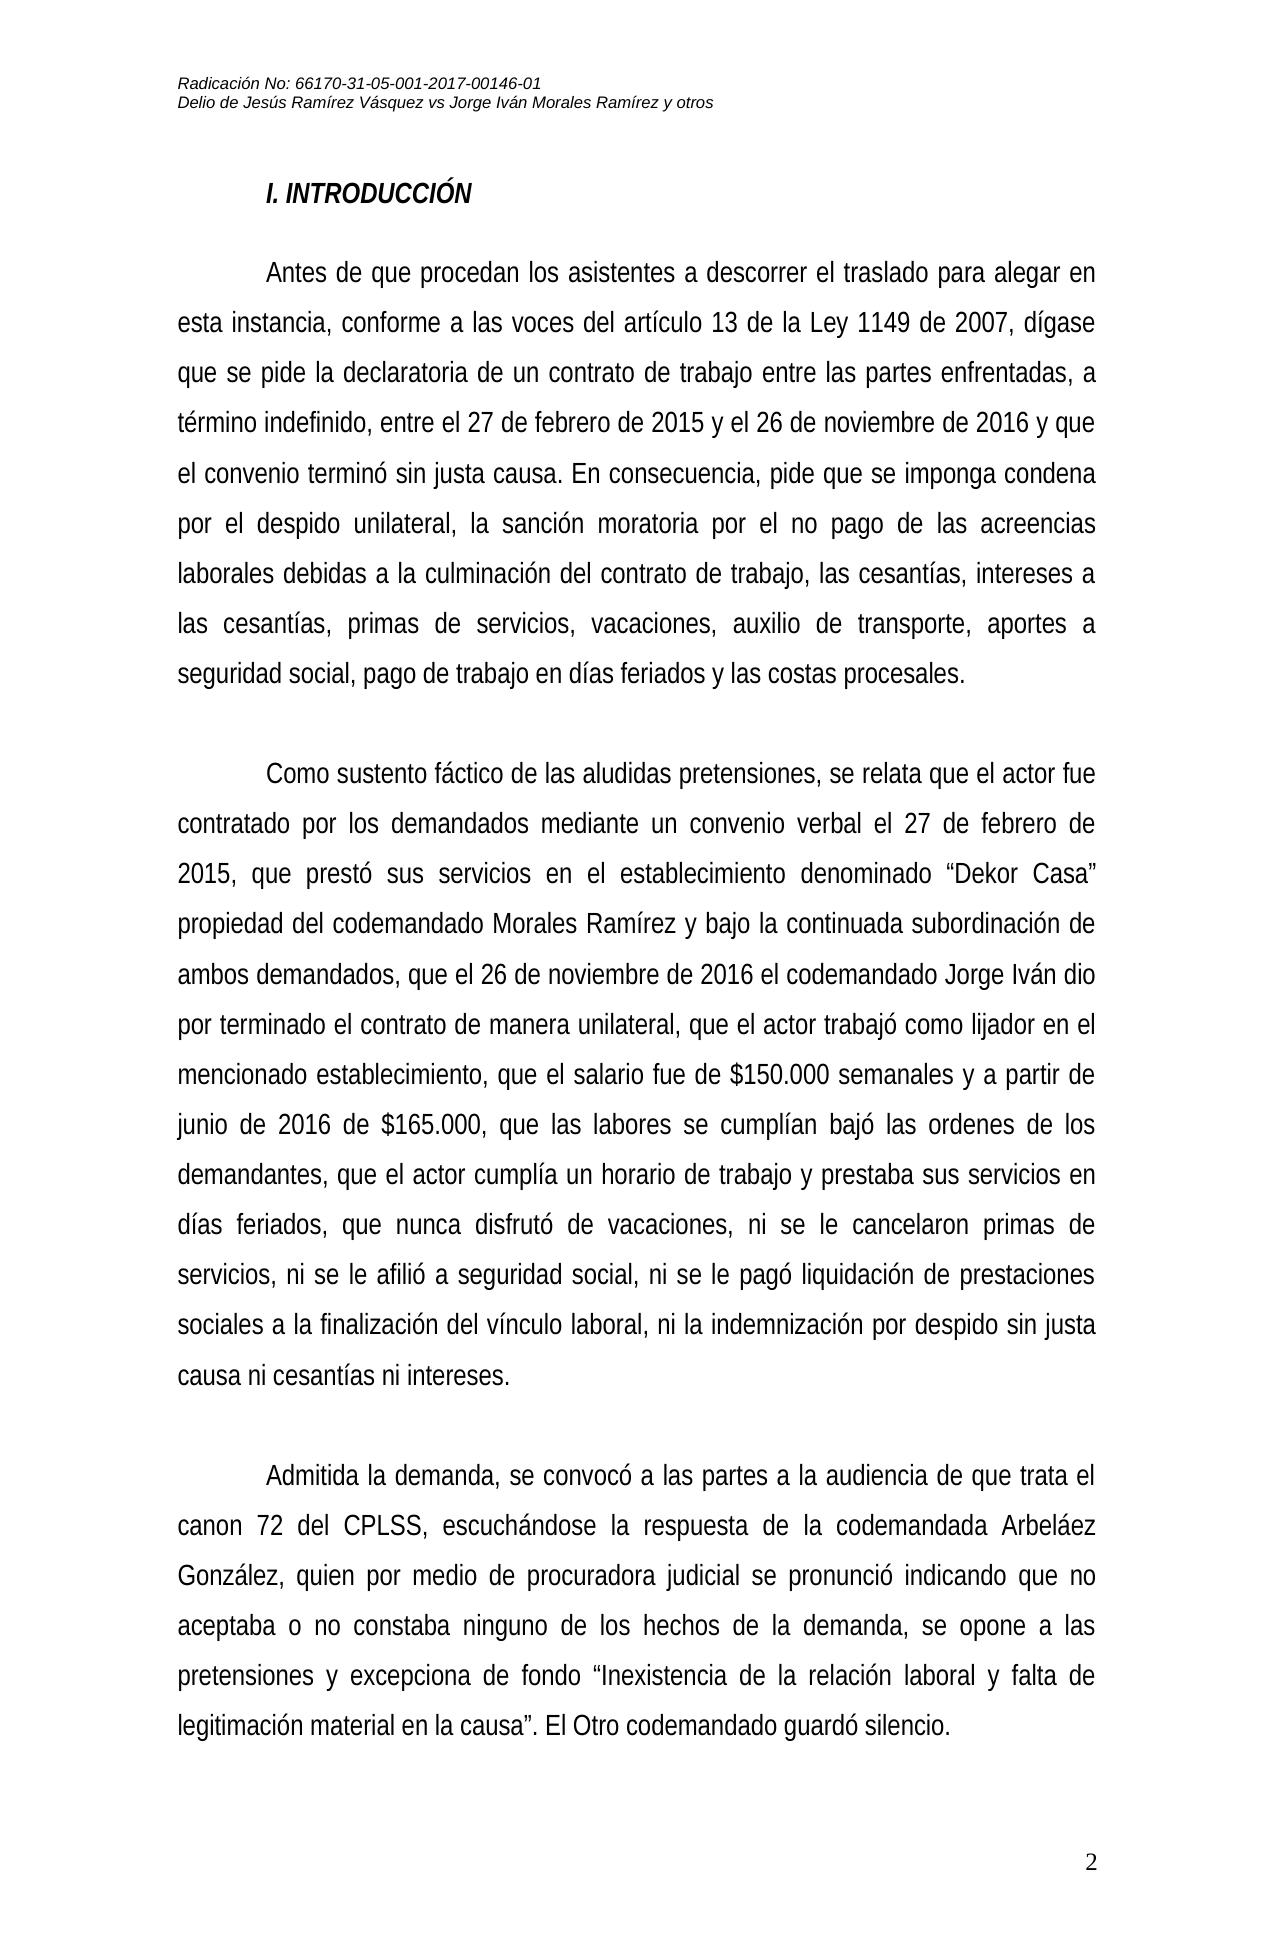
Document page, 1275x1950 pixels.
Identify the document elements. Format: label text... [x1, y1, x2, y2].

text I. INTRODUCCIÓN [177, 176, 1098, 210]
text Admitida la demanda, se convocó a las partes a la audiencia de que trata el canon 72 del CPLSS, escuchándose la respuesta de la codemandada Arbeláez González, quien por medio de procuradora judicial se pronunció indicando que no aceptaba o no constaba ninguno de los hechos de la demanda, se opone a las pretensiones y excepciona de fondo “Inexistencia de la relación laboral y falta de legitimación material en la causa”. El Otro codemandado guardó silencio. [177, 1458, 1098, 1742]
text Como sustento fáctico de las aludidas pretensiones, se relata que el actor fue contratado por los demandados mediante un convenio verbal el 27 de febrero de 2015, que prestó sus servicios en el establecimiento denominado “Dekor Casa” propiedad del codemandado Morales Ramírez y bajo la continuada subordinación de ambos demandados, que el 26 de noviembre de 2016 el codemandado Jorge Iván dio por terminado el contrato de manera unilateral, que el actor trabajó como lijador en el mencionado establecimiento, que el salario fue de $150.000 semanales y a partir de junio de 2016 de $165.000, que las labores se cumplían bajó las ordenes de los demandantes, que el actor cumplía un horario de trabajo y prestaba sus servicios en días feriados, que nunca disfrutó de vacaciones, ni se le cancelaron primas de servicios, ni se le afilió a seguridad social, ni se le pagó liquidación de prestaciones sociales a la finalización del vínculo laboral, ni la indemnización por despido sin justa causa ni cesantías ni intereses. [177, 756, 1098, 1391]
text Antes de que procedan los asistentes a descorrer el traslado para alegar en esta instancia, conforme a las voces del artículo 13 de la Ley 1149 de 2007, dígase que se pide la declaratoria de un contrato de trabajo entre las partes enfrentadas, a término indefinido, entre el 27 de febrero de 2015 y el 26 de noviembre de 2016 y que el convenio terminó sin justa causa. En consecuencia, pide que se imponga condena por el despido unilateral, la sanción moratoria por el no pago de las acreencias laborales debidas a la culminación del contrato de trabajo, las cesantías, intereses a las cesantías, primas de servicios, vacaciones, auxilio de transporte, aportes a seguridad social, pago de trabajo en días feriados y las costas procesales. [177, 255, 1098, 689]
